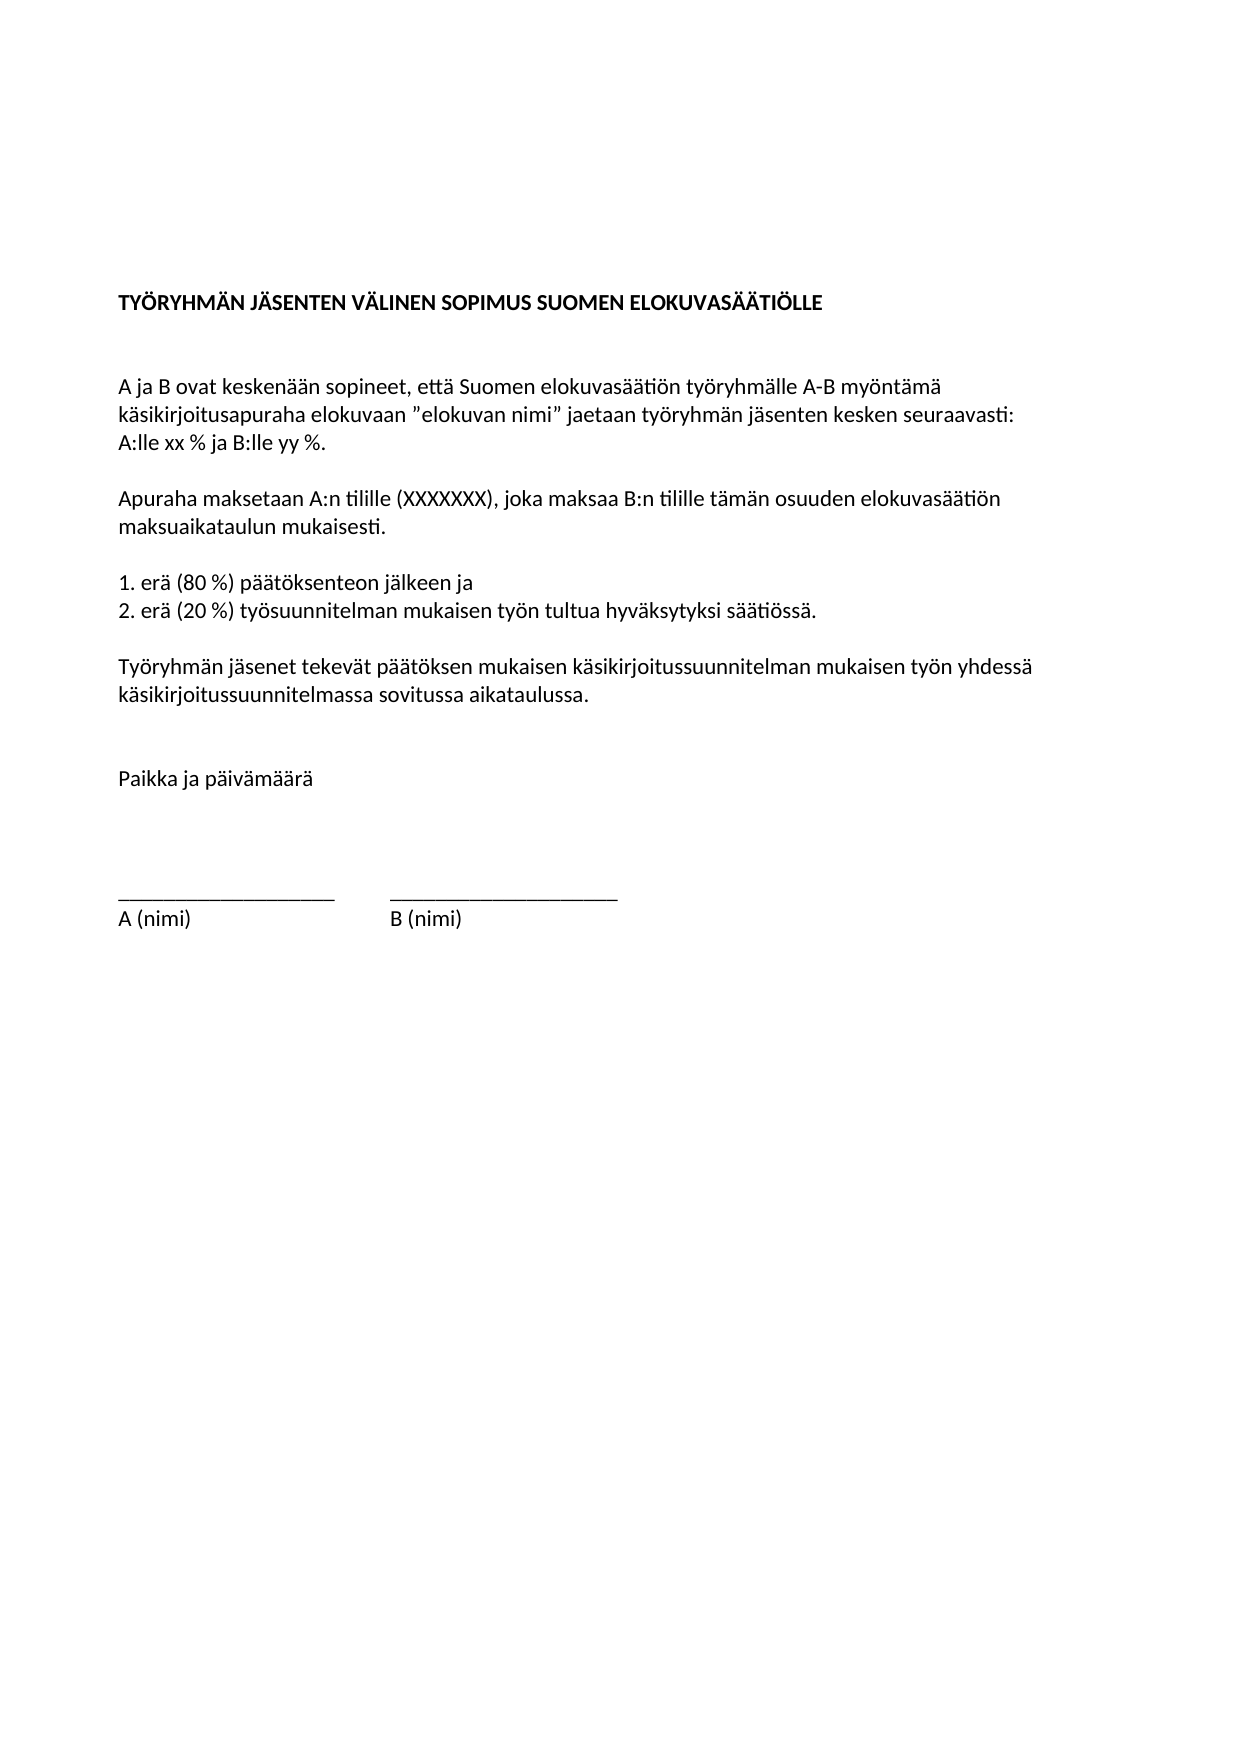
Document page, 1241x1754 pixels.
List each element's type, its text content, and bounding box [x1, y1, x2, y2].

text Apuraha maksetaan A:n tilille (XXXXXXX), joka maksaa B:n tilille tämän osuuden elokuvasäätiön maksuaikataulun mukaisesti. [118, 484, 1122, 540]
text 2. erä (20 %) työsuunnitelman mukaisen työn tultua hyväksytyksi säätiössä. [118, 596, 1122, 624]
text TYÖRYHMÄN JÄSENTEN VÄLINEN SOPIMUS SUOMEN ELOKUVASÄÄTIÖLLE [118, 288, 1122, 316]
text Paikka ja päivämäärä [118, 764, 1122, 792]
text 1. erä (80 %) päätöksenteon jälkeen ja [118, 568, 1122, 596]
text Työryhmän jäsenet tekevät päätöksen mukaisen käsikirjoitussuunnitelman mukaisen työn yhdessä käsikirjoitussuunnitelmassa sovitussa aikataulussa. [118, 652, 1122, 708]
text A (nimi) B (nimi) [118, 904, 1122, 932]
text ___________________ ____________________ [118, 876, 1122, 904]
text A:lle xx % ja B:lle yy %. [118, 428, 1122, 456]
text A ja B ovat keskenään sopineet, että Suomen elokuvasäätiön työryhmälle A-B myöntämä käsikirjoitusapuraha elokuvaan ”elokuvan nimi” jaetaan työryhmän jäsenten kesken seuraavasti: [118, 372, 1122, 428]
